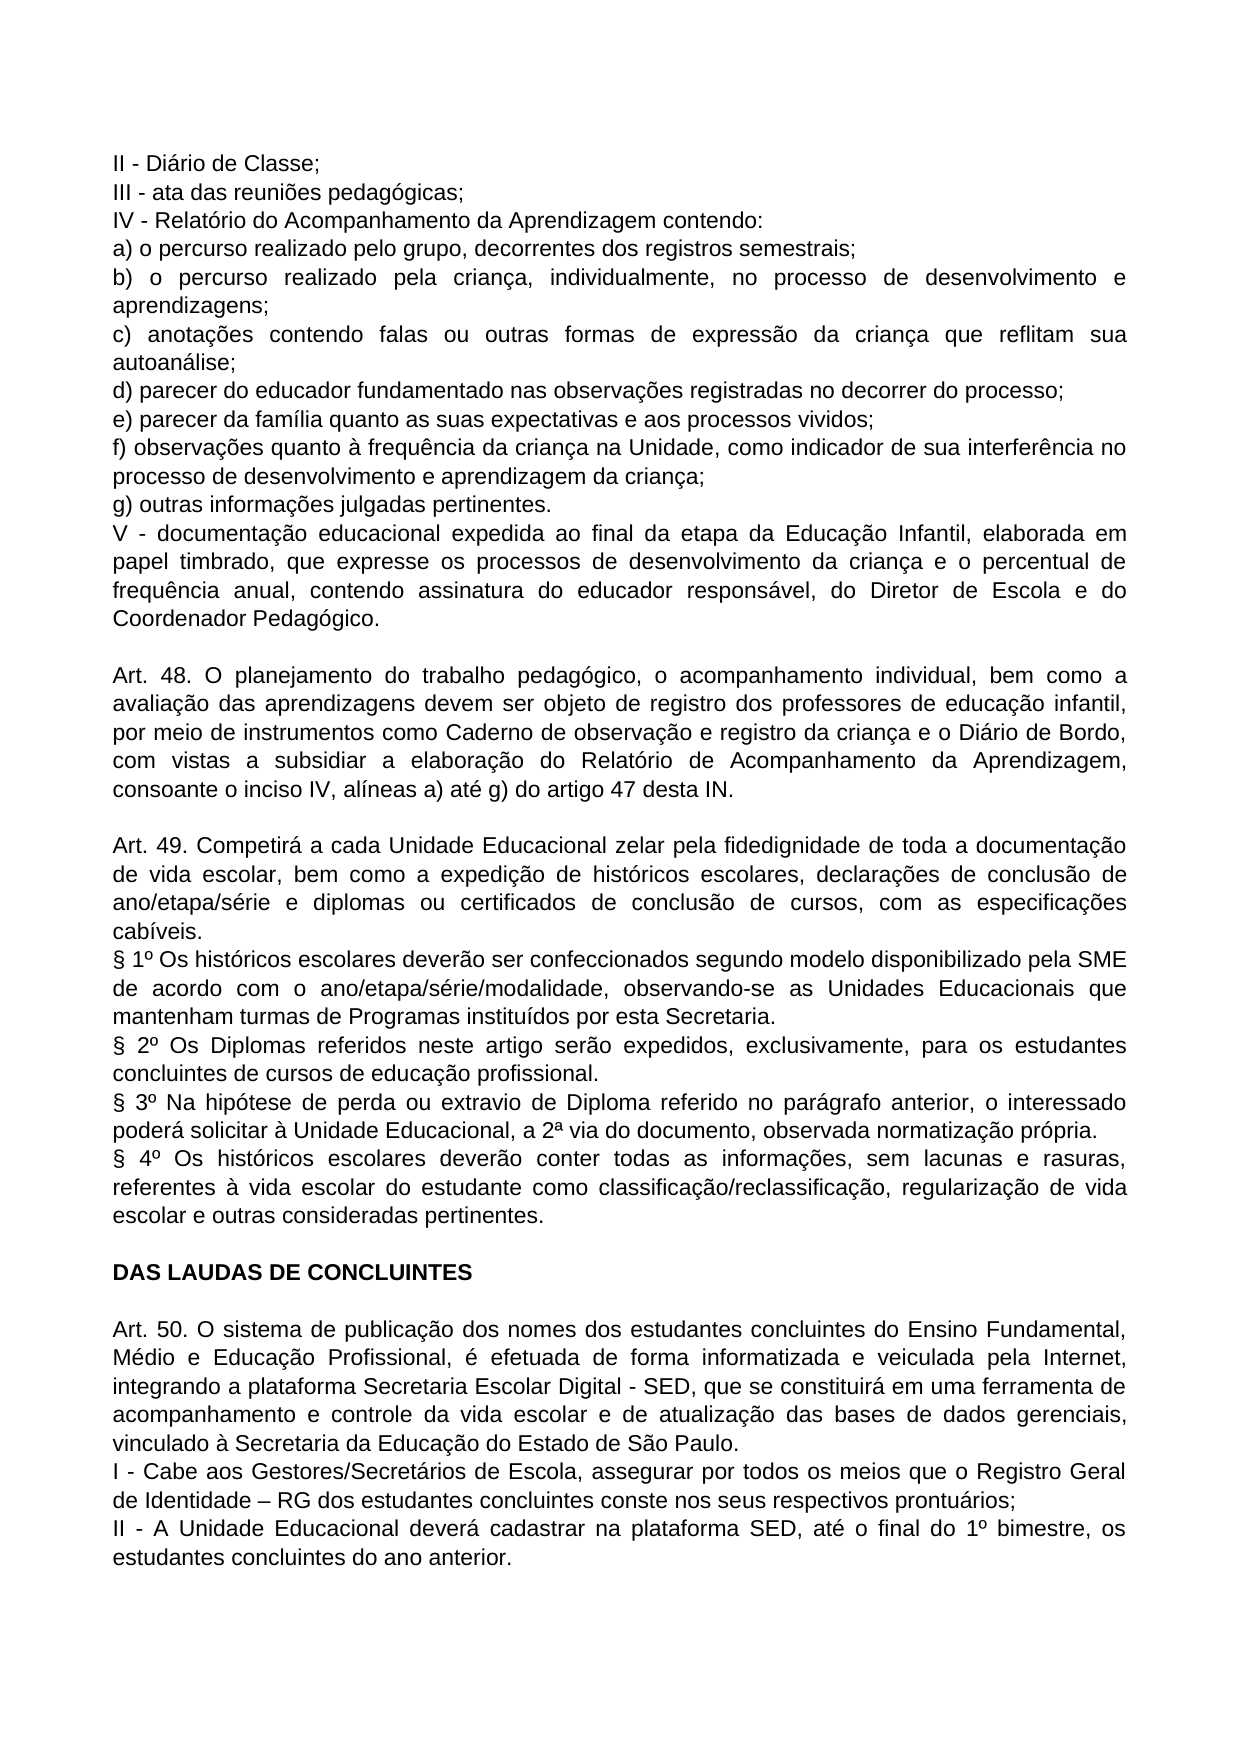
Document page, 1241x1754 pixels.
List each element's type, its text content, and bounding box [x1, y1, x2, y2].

text I - Cabe aos Gestores/Secretários de Escola, assegurar por todos os meios que o Registro Geral de Identidade – RG dos estudantes concluintes conste nos seus respectivos prontuários; [112, 1458, 1128, 1513]
text e) parecer da família quanto as suas expectativas e aos processos vividos; [112, 406, 1128, 432]
text c) anotações contendo falas ou outras formas de expressão da criança que reflitam sua autoanálise; [112, 321, 1128, 375]
text II - Diário de Classe; [112, 150, 1128, 176]
text V - documentação educacional expedida ao final da etapa da Educação Infantil, elaborada em papel timbrado, que expresse os processos de desenvolvimento da criança e o percentual de frequência anual, contendo assinatura do educador responsável, do Diretor de Escola e do Coordenador Pedagógico. [112, 520, 1128, 631]
text d) parecer do educador fundamentado nas observações registradas no decorrer do processo; [112, 377, 1128, 404]
text § 2º Os Diplomas referidos neste artigo serão expedidos, exclusivamente, para os estudantes concluintes de cursos de educação profissional. [112, 1032, 1128, 1086]
text IV - Relatório do Acompanhamento da Aprendizagem contendo: [112, 207, 1128, 233]
text § 4º Os históricos escolares deverão conter todas as informações, sem lacunas e rasuras, referentes à vida escolar do estudante como classificação/reclassificação, regularização de vida escolar e outras consideradas pertinentes. [112, 1145, 1128, 1228]
text DAS LAUDAS DE CONCLUINTES [112, 1259, 1128, 1285]
text III - ata das reuniões pedagógicas; [112, 178, 1128, 205]
text Art. 50. O sistema de publicação dos nomes dos estudantes concluintes do Ensino Fundamental, Médio e Educação Profissional, é efetuada de forma informatizada e veiculada pela Internet, integrando a plataforma Secretaria Escolar Digital - SED, que se constituirá em uma ferramenta de acompanhamento e controle da vida escolar e de atualização das bases de dados gerenciais, vinculado à Secretaria da Educação do Estado de São Paulo. [112, 1316, 1128, 1456]
text Art. 49. Competirá a cada Unidade Educacional zelar pela fidedignidade de toda a documentação de vida escolar, bem como a expedição de históricos escolares, declarações de conclusão de ano/etapa/série e diplomas ou certificados de conclusão de cursos, com as especificações cabíveis. [112, 832, 1128, 944]
text § 3º Na hipótese de perda ou extravio de Diploma referido no parágrafo anterior, o interessado poderá solicitar à Unidade Educacional, a 2ª via do documento, observada normatização própria. [112, 1088, 1128, 1143]
text II - A Unidade Educacional deverá cadastrar na plataforma SED, até o final do 1º bimestre, os estudantes concluintes do ano anterior. [112, 1515, 1128, 1570]
text b) o percurso realizado pela criança, individualmente, no processo de desenvolvimento e aprendizagens; [112, 264, 1128, 318]
text Art. 48. O planejamento do trabalho pedagógico, o acompanhamento individual, bem como a avaliação das aprendizagens devem ser objeto de registro dos professores de educação infantil, por meio de instrumentos como Caderno de observação e registro da criança e o Diário de Bordo, com vistas a subsidiar a elaboração do Relatório de Acompanhamento da Aprendizagem, consoante o inciso IV, alíneas a) até g) do artigo 47 desta IN. [112, 662, 1128, 802]
text f) observações quanto à frequência da criança na Unidade, como indicador de sua interferência no processo de desenvolvimento e aprendizagem da criança; [112, 434, 1128, 489]
text a) o percurso realizado pelo grupo, decorrentes dos registros semestrais; [112, 235, 1128, 262]
text g) outras informações julgadas pertinentes. [112, 491, 1128, 518]
text § 1º Os históricos escolares deverão ser confeccionados segundo modelo disponibilizado pela SME de acordo com o ano/etapa/série/modalidade, observando-se as Unidades Educacionais que mantenham turmas de Programas instituídos por esta Secretaria. [112, 946, 1128, 1029]
